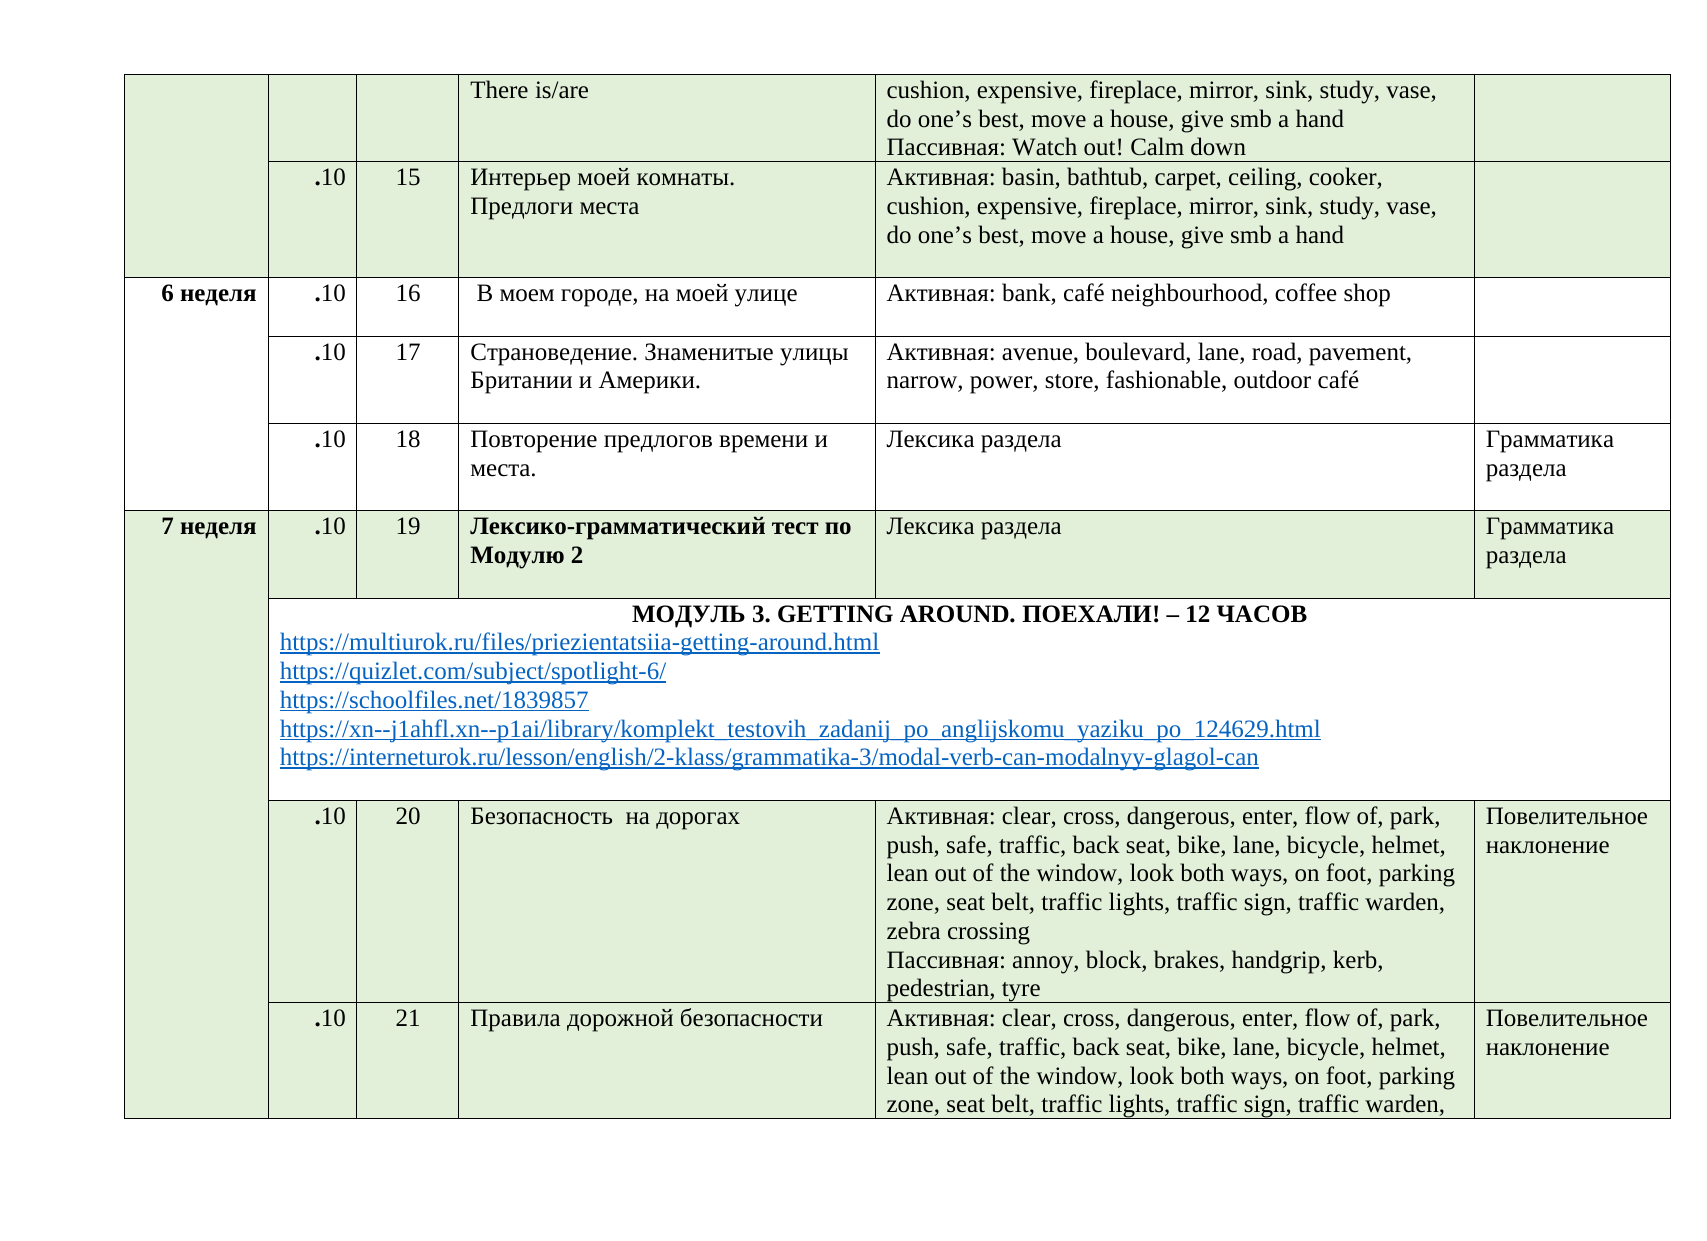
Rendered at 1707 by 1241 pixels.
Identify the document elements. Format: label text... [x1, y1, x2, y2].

table_cell Лексика раздела [876, 424, 1474, 510]
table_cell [876, 1003, 1474, 1118]
table_cell Активная: bank, café neighbourhood, coffee shop [876, 278, 1474, 336]
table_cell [459, 1003, 875, 1118]
table_cell 20 [357, 801, 458, 1002]
table_cell 17 [357, 337, 458, 423]
table_cell Активная: basin, bathtub, carpet, ceiling, cooker, cushion, expensive, fireplace, mirror, sink, study, vase, do one’s best, move a house, give smb a hand [876, 162, 1474, 277]
table_cell 6 неделя [125, 278, 268, 510]
table_cell Повелительное наклонение [1475, 801, 1670, 1002]
table_cell .10 [269, 424, 356, 510]
table_cell .10 [269, 511, 356, 598]
table_cell [1475, 337, 1670, 423]
table_cell Лексика раздела [876, 511, 1474, 598]
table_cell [459, 75, 875, 161]
table_cell Страноведение. Знаменитые улицы Британии и Америки. [459, 337, 875, 423]
table_cell Грамматика раздела [1475, 424, 1670, 510]
table_cell Лексико-грамматический тест по Модулю 2 [459, 511, 875, 598]
table_cell .10 [269, 278, 356, 336]
table_cell 14 [357, 75, 458, 161]
table_cell .10 [269, 162, 356, 277]
table_cell Интерьер моей комнаты. Предлоги места [459, 162, 875, 277]
table_cell .10 [269, 1003, 356, 1118]
table_cell 15 [357, 162, 458, 277]
table_cell МОДУЛЬ 3. GETTING AROUND. ПОЕХАЛИ! – 12 ЧАСОВ https://multiurok.ru/files/priezientatsiia-getting-around.html https://quizlet.com/subject/spotlight-6/ https://schoolfiles.net/1839857 https://xn--j1ahfl.xn--p1ai/library/komplekt_testovih_zadanij_po_anglijskomu_yaziku_po_124629.html https://interneturok.ru/lesson/english/2-klass/grammatika-3/modal-verb-can-modalnyy-glagol-can [269, 599, 1670, 800]
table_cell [876, 75, 1474, 161]
table_cell 16 [357, 278, 458, 336]
table_cell . 0 [269, 75, 356, 161]
table_cell [1475, 278, 1670, 336]
table_cell Активная: avenue, boulevard, lane, road, pavement, narrow, power, store, fashionable, outdoor café [876, 337, 1474, 423]
table_cell Грамматика раздела [1475, 511, 1670, 598]
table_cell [1475, 1003, 1670, 1118]
table_cell .10 [269, 801, 356, 1002]
table_cell 7 неделя [125, 511, 268, 1118]
table_cell 21 [357, 1003, 458, 1118]
table_cell 19 [357, 511, 458, 598]
table_cell 18 [357, 424, 458, 510]
table_cell В моем городе, на моей улице [459, 278, 875, 336]
table_cell Повторение предлогов времени и места. [459, 424, 875, 510]
table_cell [1475, 162, 1670, 277]
table_cell [1475, 75, 1670, 161]
table_cell .10 [269, 337, 356, 423]
table_cell Безопасность на дорогах [459, 801, 875, 1002]
